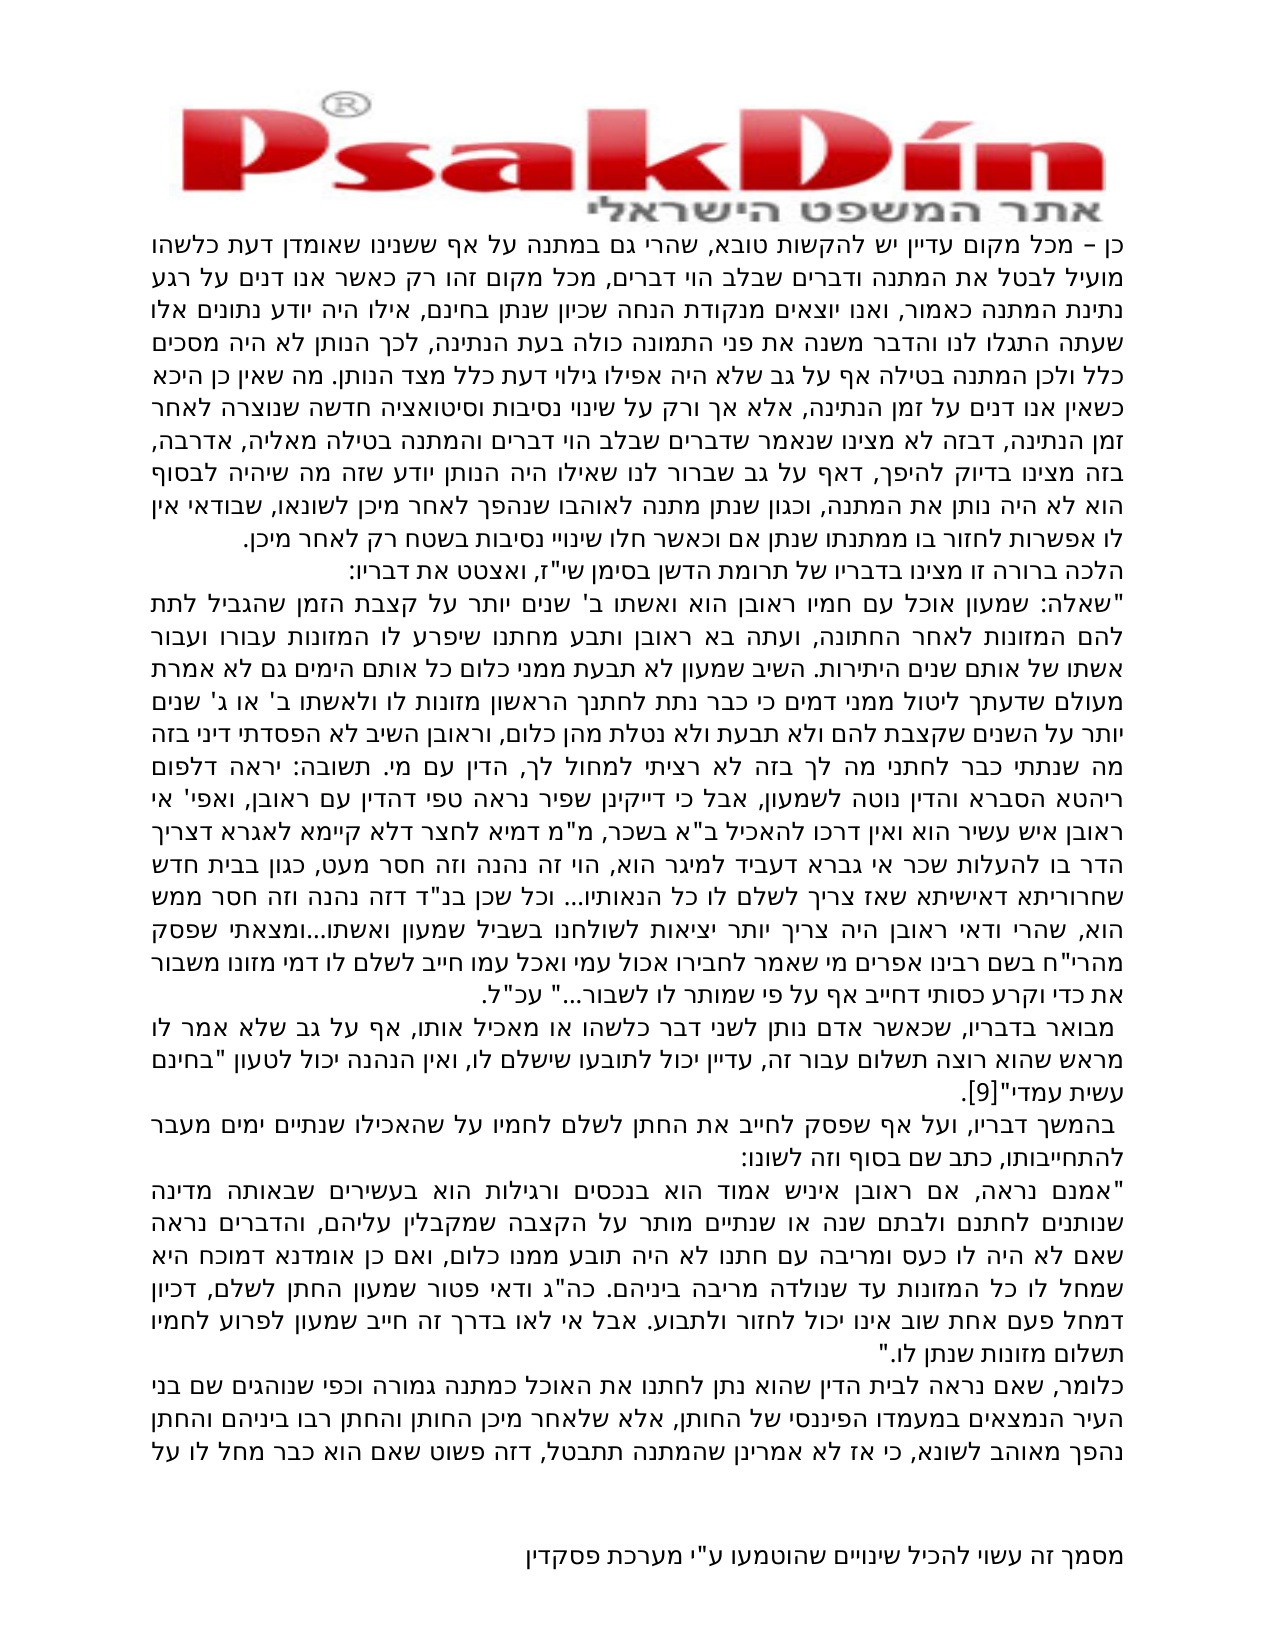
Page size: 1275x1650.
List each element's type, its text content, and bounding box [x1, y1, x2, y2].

text מבואר בדבריו, שכאשר אדם נותן לשני דבר כלשהו או מאכיל אותו, אף על גב שלא אמר לו מראש שהוא רוצה תשלום עבור זה, עדיין יכול לתובעו שישלם לו, ואין הנהנה יכול לטעון "בחינם עשית עמדי"[9]. [150, 1014, 1125, 1112]
text בהמשך דבריו, ועל אף שפסק לחייב את החתן לשלם לחמיו על שהאכילו שנתיים ימים מעבר להתחייבותו, כתב שם בסוף וזה לשונו: [150, 1112, 1125, 1177]
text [150, 231, 1125, 557]
text הלכה ברורה זו מצינו בדבריו של תרומת הדשן בסימן שי"ז, ואצטט את דבריו: [150, 557, 1125, 590]
text "שאלה: שמעון אוכל עם חמיו ראובן הוא ואשתו ב' שנים יותר על קצבת הזמן שהגביל לתת להם המזונות לאחר החתונה, ועתה בא ראובן ותבע מחתנו שיפרע לו המזונות עבורו ועבור אשתו של אותם שנים היתירות. השיב שמעון לא תבעת ממני כלום כל אותם הימים גם לא אמרת מעולם שדעתך ליטול ממני דמים כי כבר נתת לחתנך הראשון מזונות לו ולאשתו ב' או ג' שנים יותר על השנים שקצבת להם ולא תבעת ולא נטלת מהן כלום, וראובן השיב לא הפסדתי דיני בזה מה שנתתי כבר לחתני מה לך בזה לא רציתי למחול לך, הדין עם מי. תשובה: יראה דלפום ריהטא הסברא והדין נוטה לשמעון, אבל כי דייקינן שפיר נראה טפי דהדין עם ראובן, ואפי' אי ראובן איש עשיר הוא ואין דרכו להאכיל ב"א בשכר, מ"מ דמיא לחצר דלא קיימא לאגרא דצריך הדר בו להעלות שכר אי גברא דעביד למיגר הוא, הוי זה נהנה וזה חסר מעט, כגון בבית חדש שחרוריתא דאישיתא שאז צריך לשלם לו כל הנאותיו... וכל שכן בנ"ד דזה נהנה וזה חסר ממש הוא, שהרי ודאי ראובן היה צריך יותר יציאות לשולחנו בשביל שמעון ואשתו...ומצאתי שפסק מהרי"ח בשם רבינו אפרים מי שאמר לחבירו אכול עמי ואכל עמו חייב לשלם לו דמי מזונו משבור את כדי וקרע כסותי דחייב אף על פי שמותר לו לשבור..." עכ"ל. [150, 590, 1125, 1014]
text "אמנם נראה, אם ראובן איניש אמוד הוא בנכסים ורגילות הוא בעשירים שבאותה מדינה שנותנים לחתנם ולבתם שנה או שנתיים מותר על הקצבה שמקבלין עליהם, והדברים נראה שאם לא היה לו כעס ומריבה עם חתנו לא היה תובע ממנו כלום, ואם כן אומדנא דמוכח היא שמחל לו כל המזונות עד שנולדה מריבה ביניהם. כה"ג ודאי פטור שמעון החתן לשלם, דכיון דמחל פעם אחת שוב אינו יכול לחזור ולתבוע. אבל אי לאו בדרך זה חייב שמעון לפרוע לחמיו תשלום מזונות שנתן לו." [150, 1177, 1125, 1372]
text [150, 1372, 1125, 1470]
